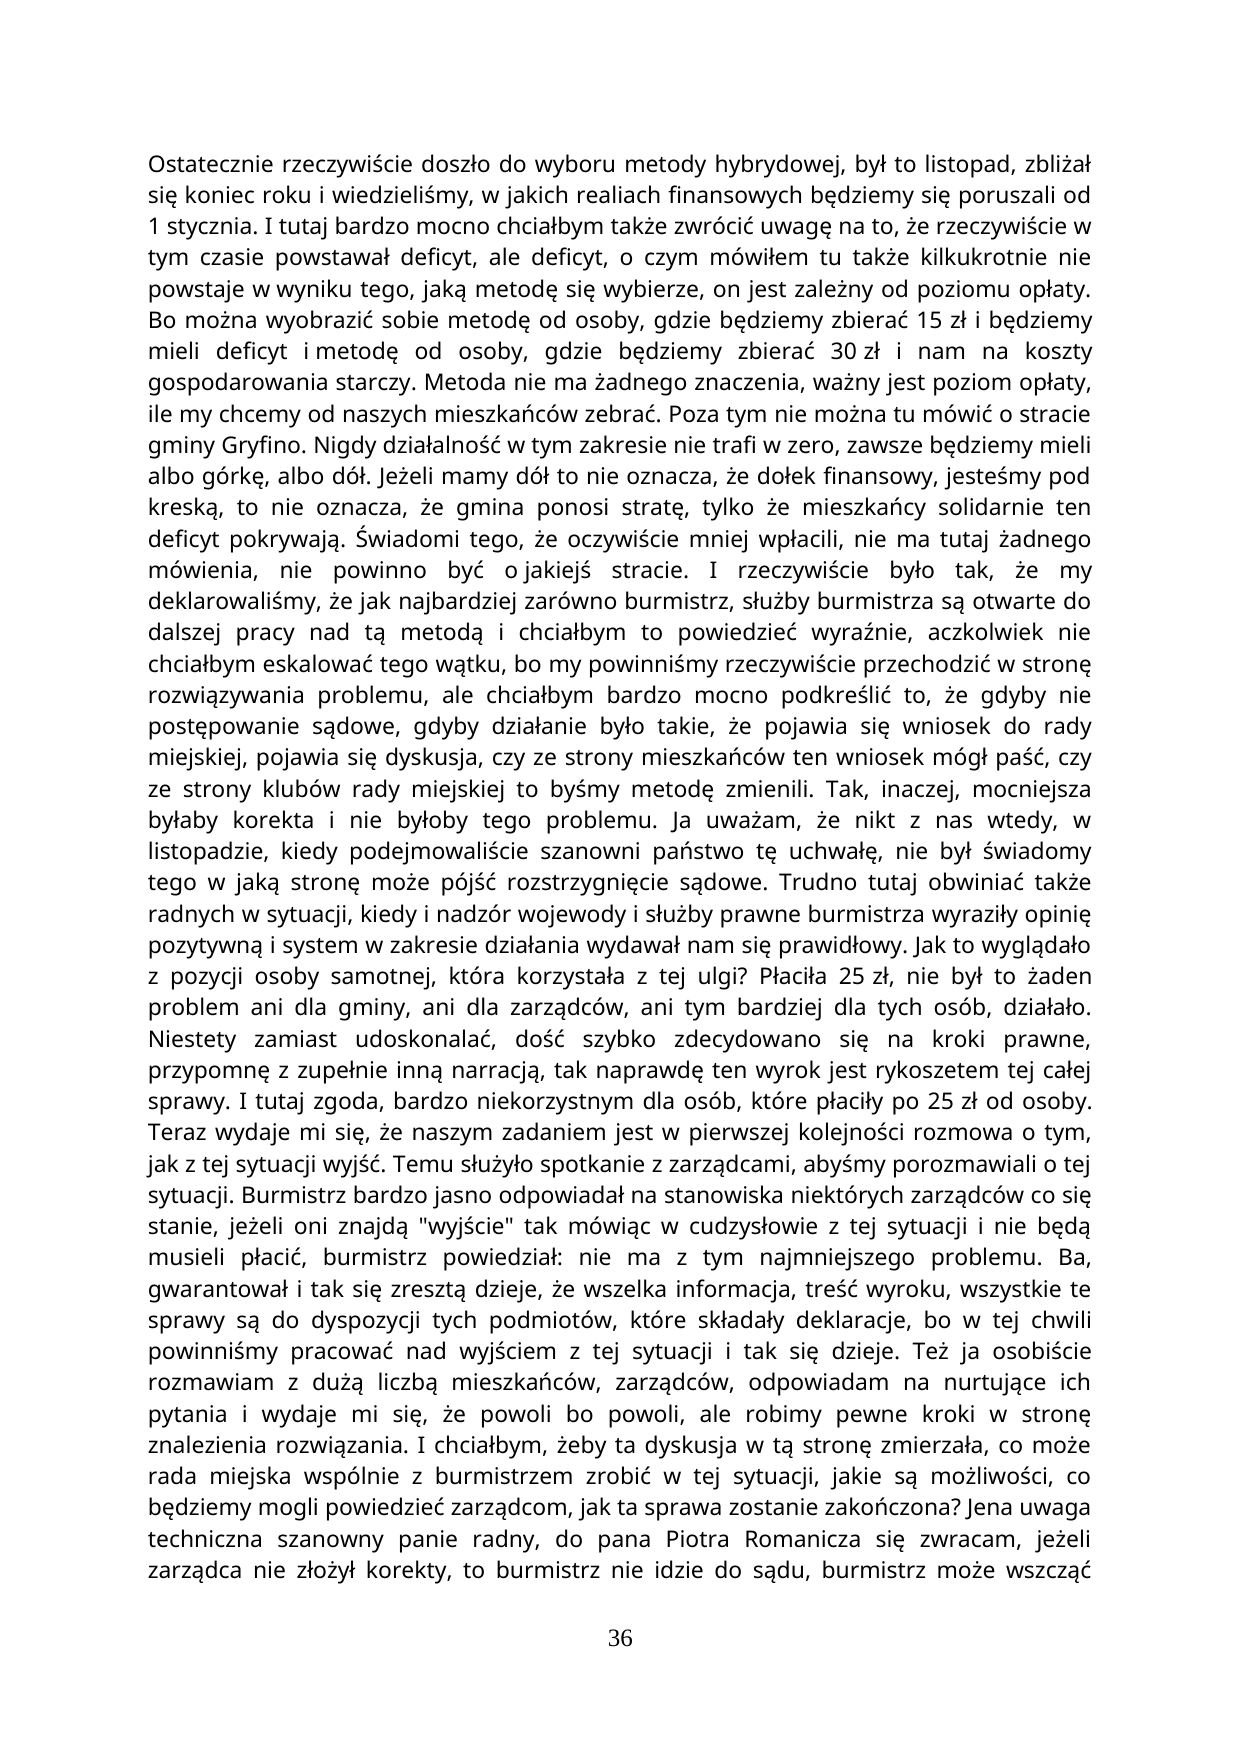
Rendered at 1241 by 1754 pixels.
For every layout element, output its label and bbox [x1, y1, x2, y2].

text [148, 148, 1093, 1585]
